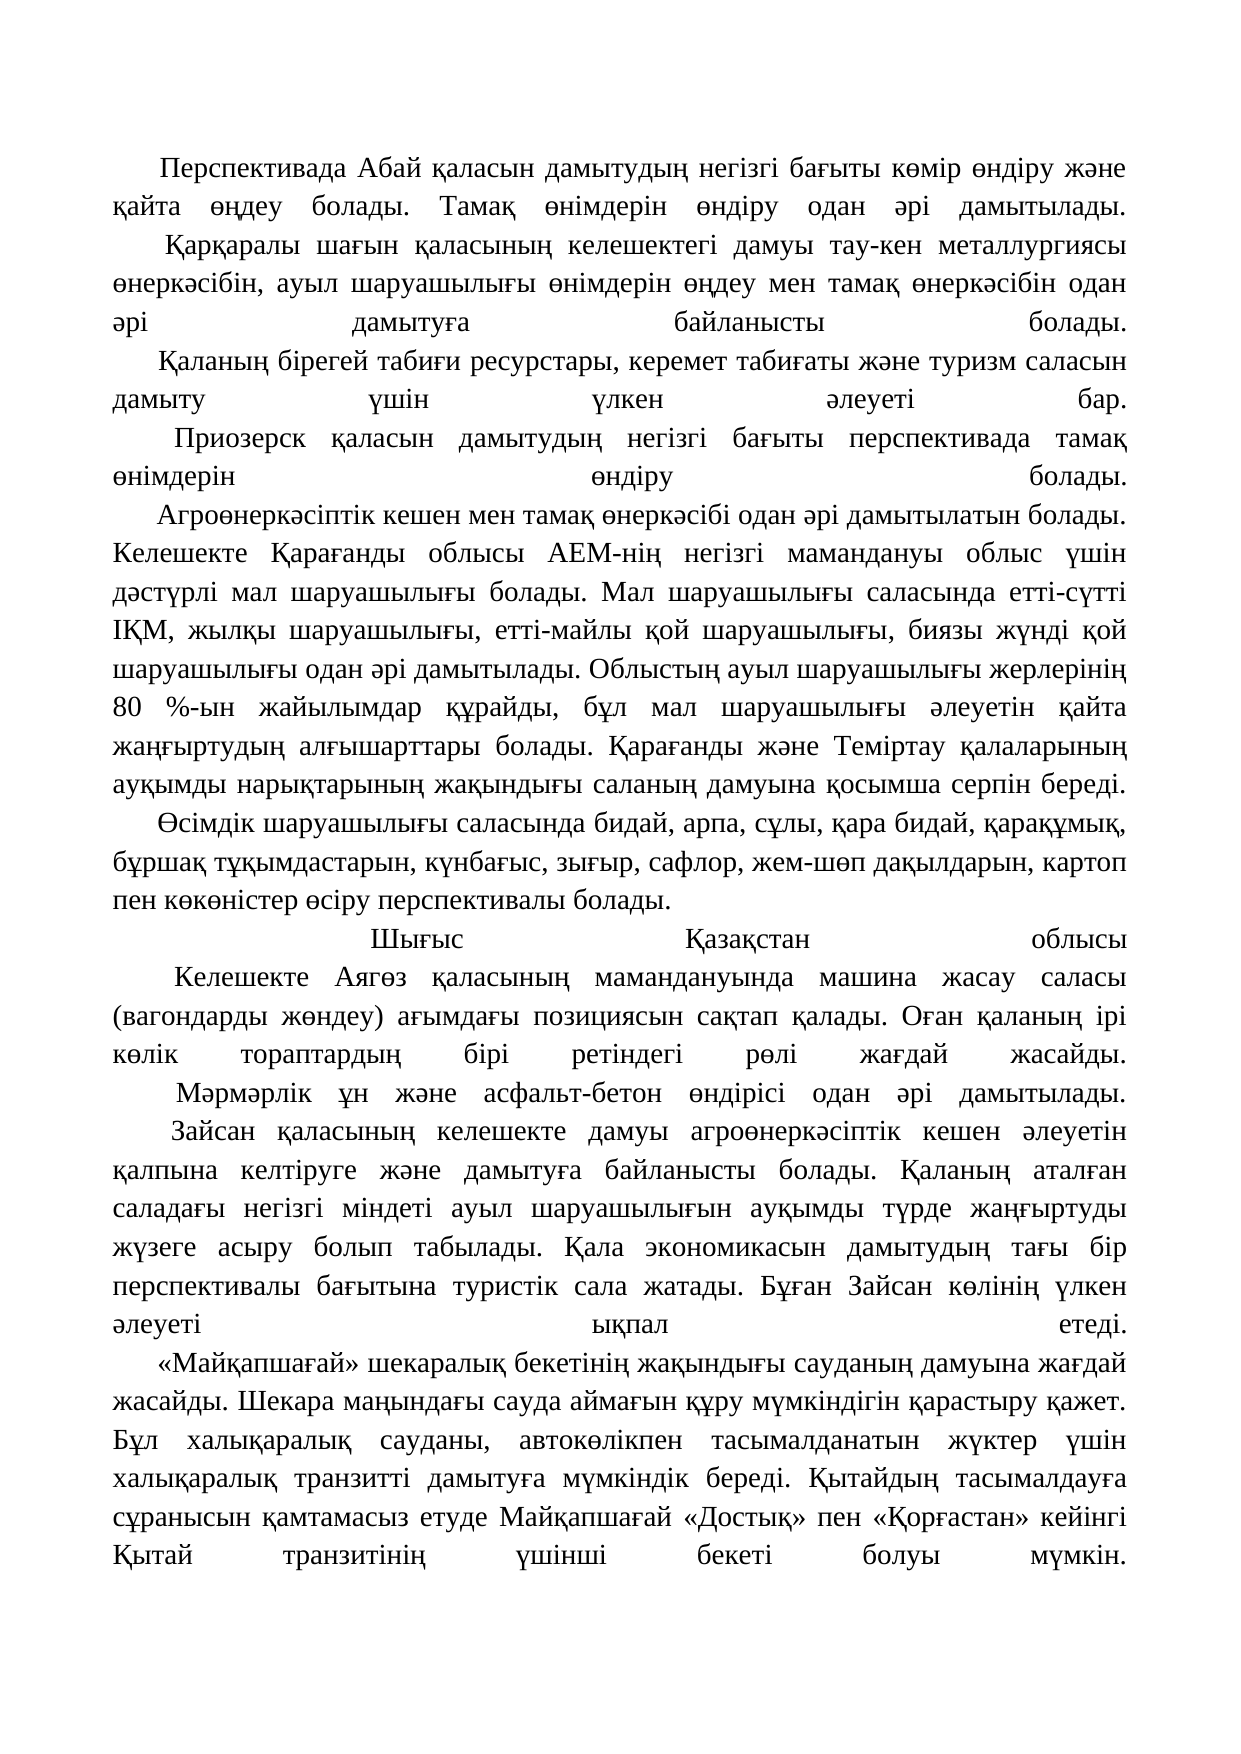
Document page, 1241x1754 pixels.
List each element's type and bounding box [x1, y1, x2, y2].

text [112, 921, 1128, 1571]
text [112, 150, 1128, 916]
